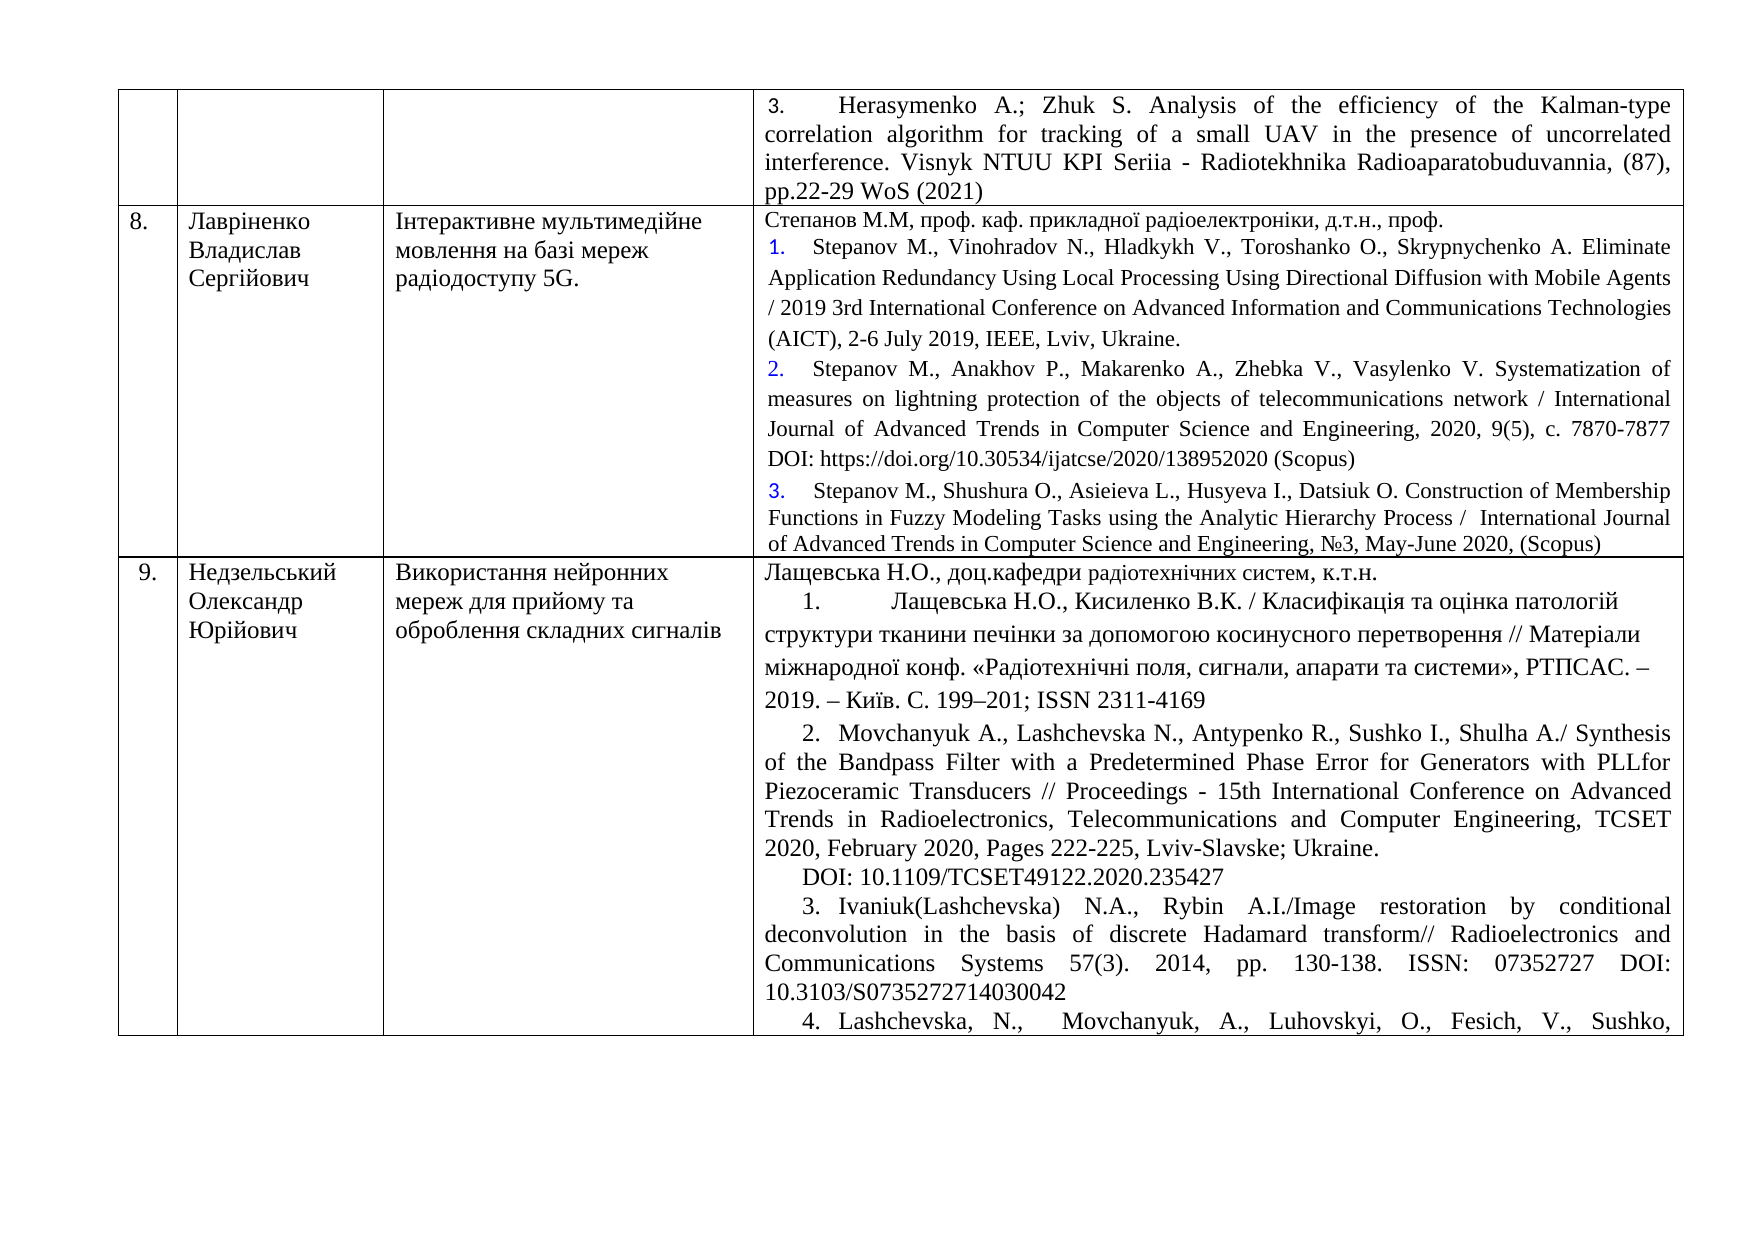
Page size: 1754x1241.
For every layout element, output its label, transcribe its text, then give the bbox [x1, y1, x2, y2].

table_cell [754, 558, 1683, 1034]
table_cell Лавріненко Владислав Сергійович [178, 206, 383, 556]
table_cell 8. [119, 206, 177, 556]
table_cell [384, 90, 753, 205]
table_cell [384, 558, 753, 1034]
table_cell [754, 90, 1683, 205]
table_cell 9. [119, 558, 177, 1034]
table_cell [178, 90, 383, 205]
table_cell Степанов М.М, проф. каф. прикладної радіоелектроніки, д.т.н., проф. Stepanov M., Vinohradov N., Hladkykh V., Toroshanko O., Skrypnychenko A. Eliminate Application Redundancy Using Local Processing Using Directional Diffusion with Mobile Agents / 2019 3rd International Conference on Advanced Information and Communications Technologies (AICT), 2-6 July 2019, IEEE, Lviv, Ukraine. Stepanov M., Anakhov P., Makarenko A., Zhebka V., Vasylenko V. Systematization of measures on lightning protection of the objects of telecommunications network / International Journal of Advanced Trends in Computer Science and Engineering, 2020, 9(5), с. 7870-7877 DOI: https://doi.org/10.30534/ijatcse/2020/138952020 (Scopus) Stepanov M., Shushura O., Asieieva L., Husyeva I., Datsiuk O. Construction of Membership Functions in Fuzzy Modeling Tasks using the Analytic Hierarchy Process / International Journal of Advanced Trends in Computer Science and Engineering, №3, May-June 2020, (Scopus) [754, 206, 1683, 556]
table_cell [178, 558, 383, 1034]
table_cell 7 [119, 90, 177, 205]
table_cell Інтерактивне мультимедійне мовлення на базі мереж радіодоступу 5G. [384, 206, 753, 556]
